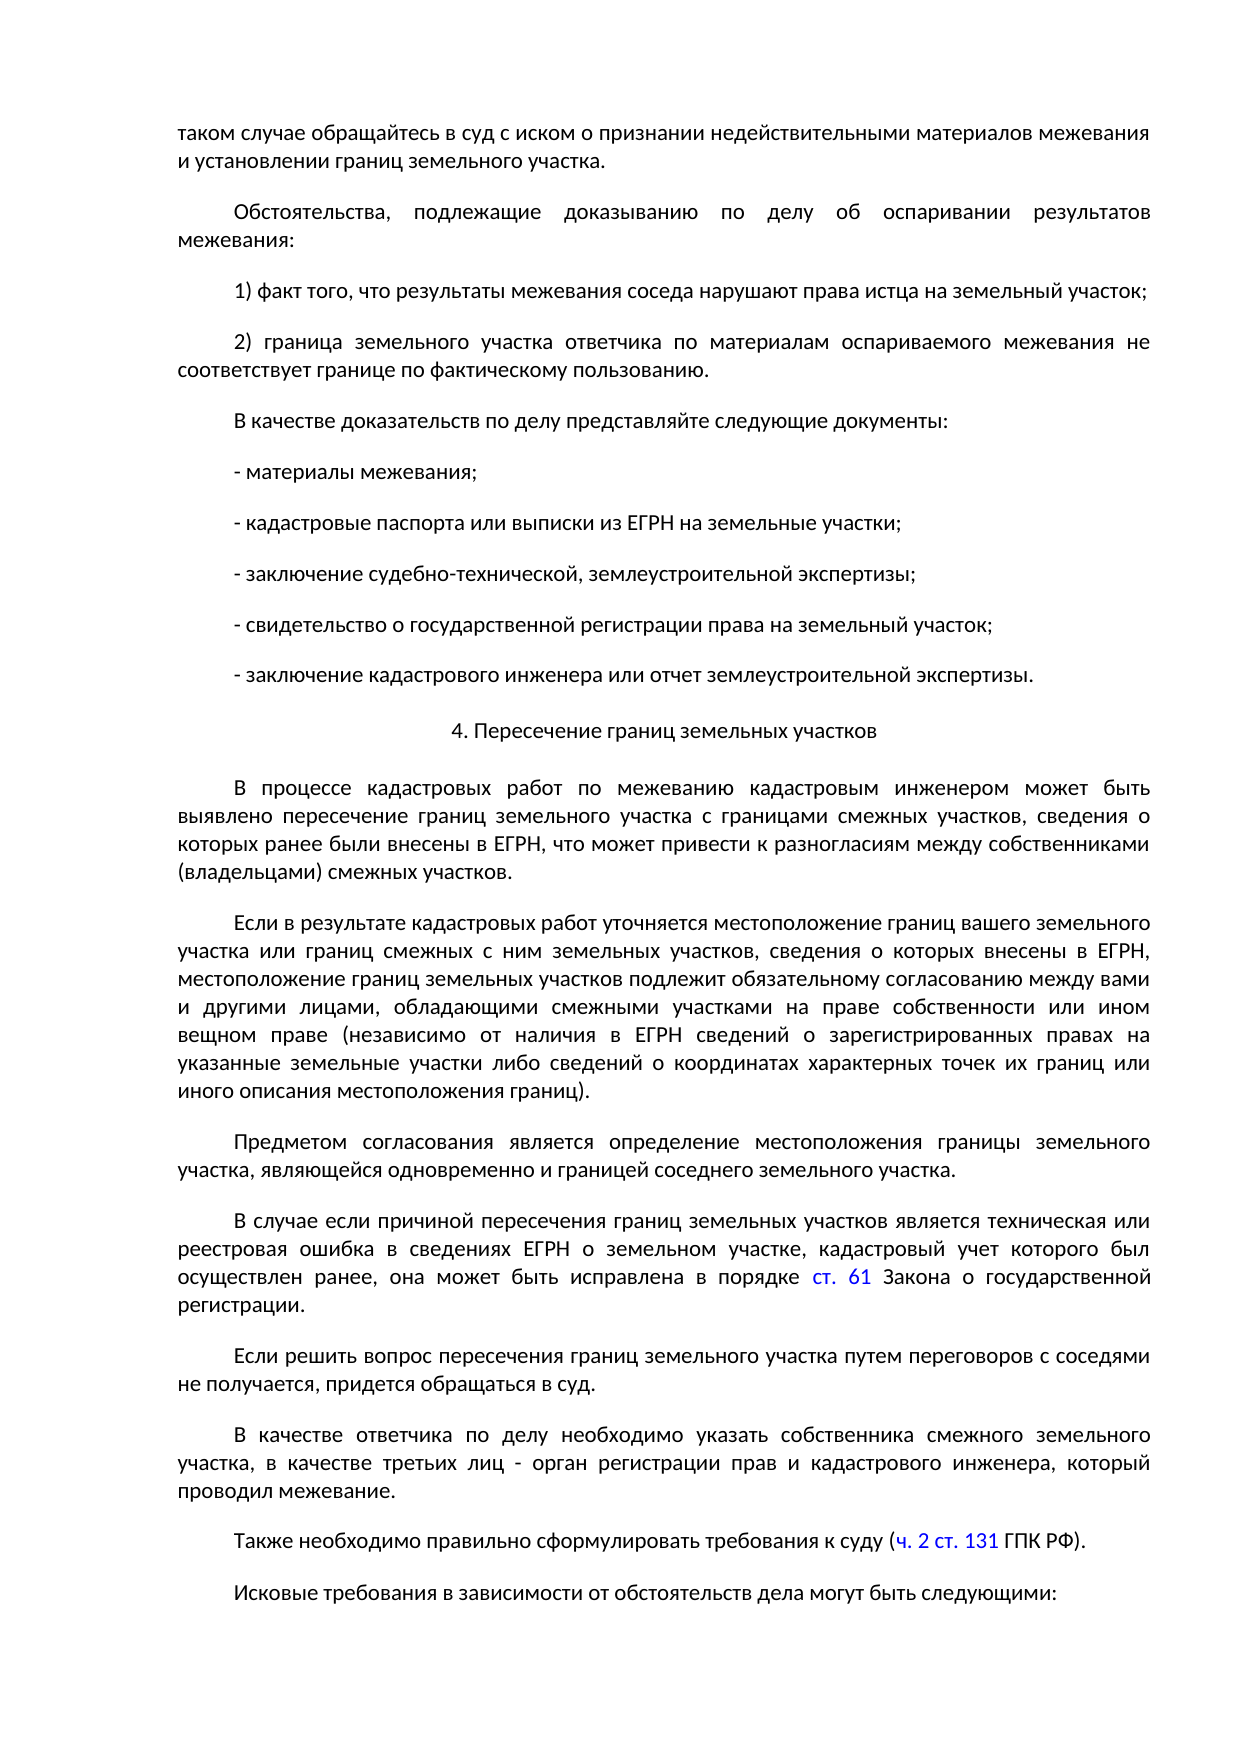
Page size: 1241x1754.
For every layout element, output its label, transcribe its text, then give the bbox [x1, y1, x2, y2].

text Исковые требования в зависимости от обстоятельств дела могут быть следующими: [177, 1578, 1152, 1606]
text - заключение кадастрового инженера или отчет землеустроительной экспертизы. [177, 661, 1152, 689]
text 2) граница земельного участка ответчика по материалам оспариваемого межевания не соответствует границе по фактическому пользованию. [177, 327, 1152, 383]
text Если решить вопрос пересечения границ земельного участка путем переговоров с соседями не получается, придется обращаться в суд. [177, 1341, 1152, 1397]
text - свидетельство о государственной регистрации права на земельный участок; [177, 610, 1152, 638]
text - кадастровые паспорта или выписки из ЕГРН на земельные участки; [177, 508, 1152, 536]
text 4. Пересечение границ земельных участков [177, 717, 1152, 745]
text В качестве ответчика по делу необходимо указать собственника смежного земельного участка, в качестве третьих лиц - орган регистрации прав и кадастрового инженера, который проводил межевание. [177, 1420, 1152, 1504]
text Обстоятельства, подлежащие доказыванию по делу об оспаривании результатов межевания: [177, 197, 1152, 253]
text 1) факт того, что результаты межевания соседа нарушают права истца на земельный участок; [177, 276, 1152, 304]
text В качестве доказательств по делу представляйте следующие документы: [177, 406, 1152, 434]
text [177, 118, 1152, 174]
text Предметом согласования является определение местоположения границы земельного участка, являющейся одновременно и границей соседнего земельного участка. [177, 1127, 1152, 1183]
text - заключение судебно-технической, землеустроительной экспертизы; [177, 559, 1152, 587]
text Если в результате кадастровых работ уточняется местоположение границ вашего земельного участка или границ смежных с ним земельных участков, сведения о которых внесены в ЕГРН, местоположение границ земельных участков подлежит обязательному согласованию между вами и другими лицами, обладающими смежными участками на праве собственности или ином вещном праве (независимо от наличия в ЕГРН сведений о зарегистрированных правах на указанные земельные участки либо сведений о координатах характерных точек их границ или иного описания местоположения границ). [177, 908, 1152, 1104]
text В случае если причиной пересечения границ земельных участков является техническая или реестровая ошибка в сведениях ЕГРН о земельном участке, кадастровый учет которого был осуществлен ранее, она может быть исправлена в порядке ст. 61 Закона о государственной регистрации. [177, 1206, 1152, 1318]
text Также необходимо правильно сформулировать требования к суду (ч. 2 ст. 131 ГПК РФ). [177, 1527, 1152, 1555]
text - материалы межевания; [177, 457, 1152, 485]
text В процессе кадастровых работ по межеванию кадастровым инженером может быть выявлено пересечение границ земельного участка с границами смежных участков, сведения о которых ранее были внесены в ЕГРН, что может привести к разногласиям между собственниками (владельцами) смежных участков. [177, 773, 1152, 885]
